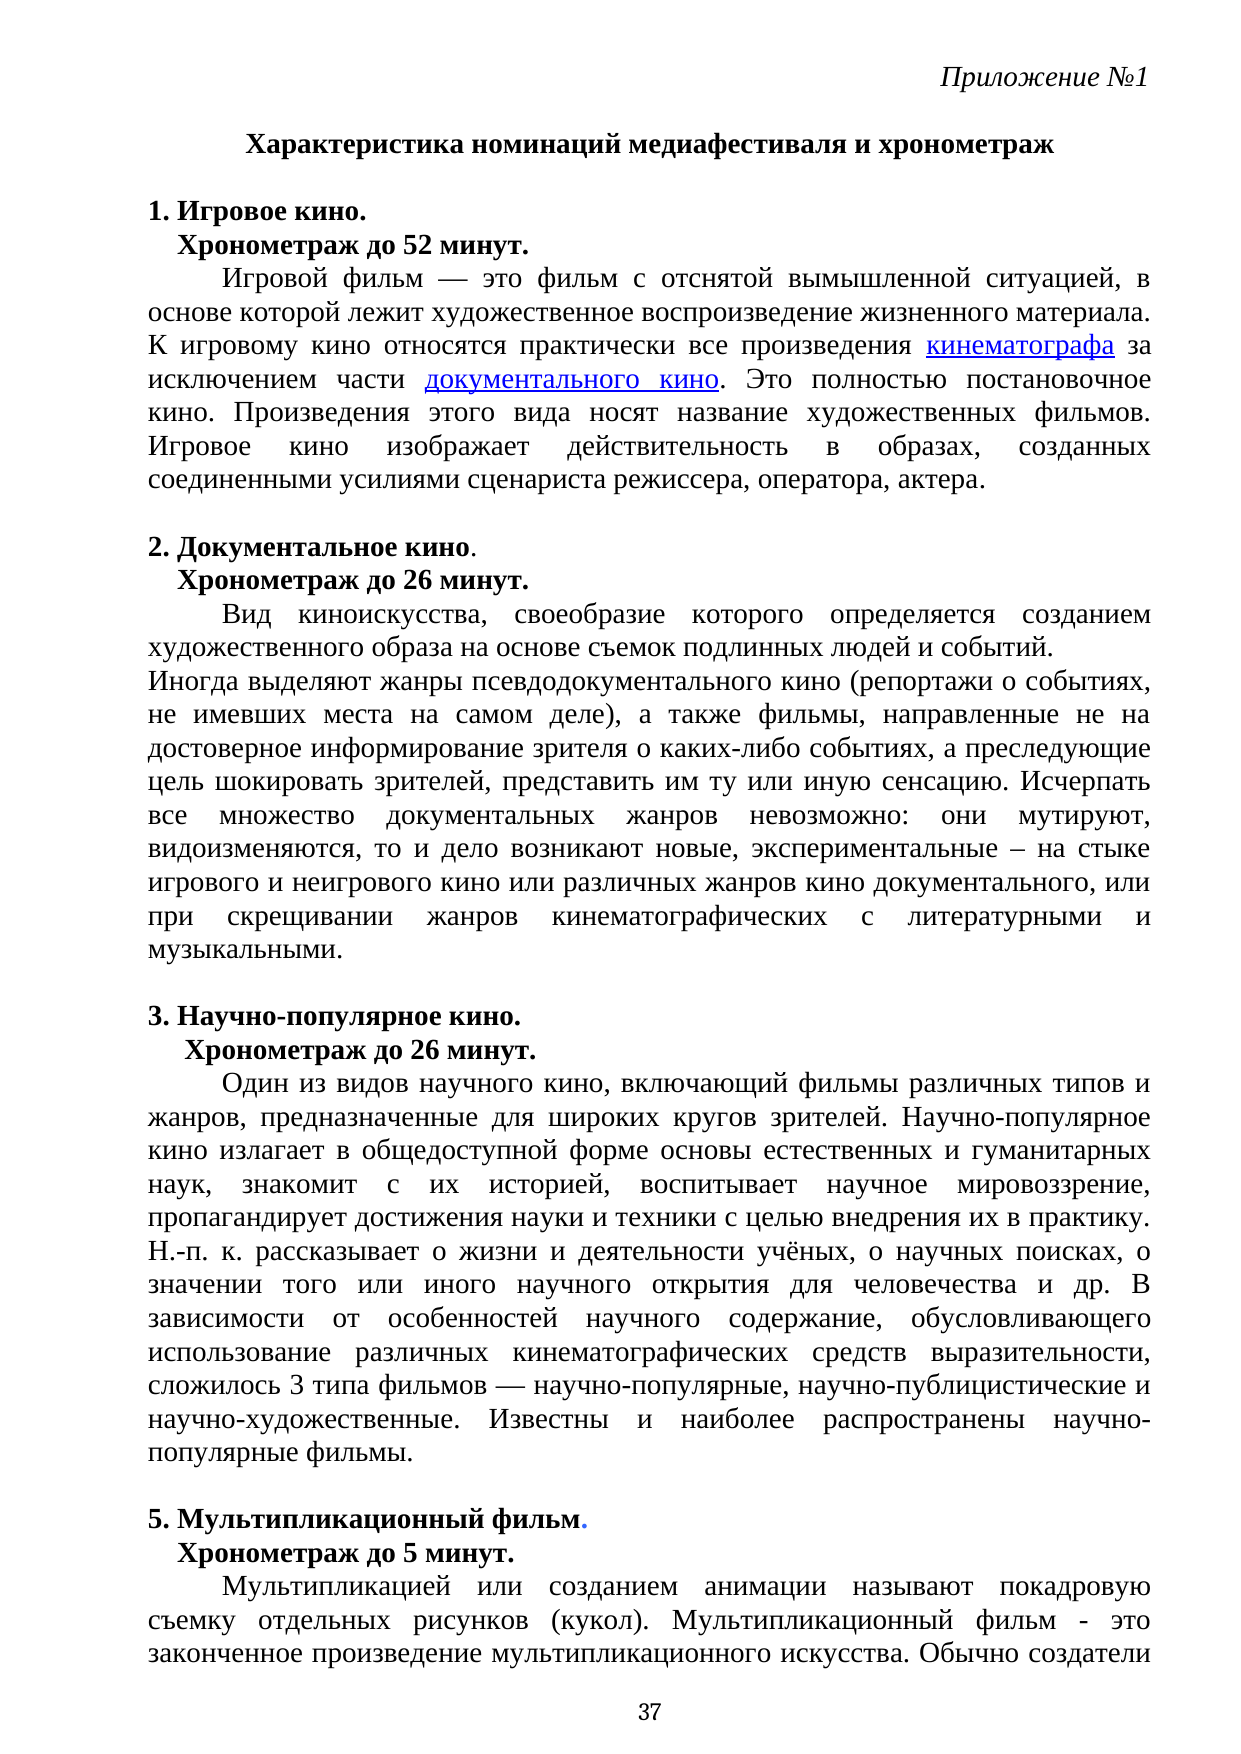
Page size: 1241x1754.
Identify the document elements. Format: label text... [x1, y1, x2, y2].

text 2. Документальное кино. [148, 529, 1152, 562]
text 3. Научно-популярное кино. [148, 998, 1152, 1032]
text Иногда выделяют жанры псевдодокументального кино (репортажи о событиях, не имевших места на самом деле), а также фильмы, направленные не на достоверное информирование зрителя о каких-либо событиях, а преследующие цель шокировать зрителей, представить им ту или иную сенсацию. Исчерпать все множество документальных жанров невозможно: они мутируют, видоизменяются, то и дело возникают новые, экспериментальные – на стыке игрового и неигрового кино или различных жанров кино документального, или при скрещивании жанров кинематографических с литературными и музыкальными. [148, 663, 1152, 965]
text Один из видов научного кино, включающий фильмы различных типов и жанров, предназначенные для широких кругов зрителей. Научно-популярное кино излагает в общедоступной форме основы естественных и гуманитарных наук, знакомит с их историей, воспитывает научное мировоззрение, пропагандирует достижения науки и техники с целью внедрения их в практику. Н.-п. к. рассказывает о жизни и деятельности учёных, о научных поисках, о значении того или иного научного открытия для человечества и др. В зависимости от особенностей научного содержание, обусловливающего использование различных кинематографических средств выразительности, сложилось 3 типа фильмов — научно-популярные, научно-публицистические и научно-художественные. Известны и наиболее распространены научно-популярные фильмы. [148, 1065, 1152, 1468]
text Хронометраж до 26 минут. [148, 1032, 1152, 1065]
text Приложение №1 [148, 59, 1152, 93]
text 1. Игровое кино. [148, 193, 1152, 227]
text Хронометраж до 26 минут. [148, 562, 1152, 596]
text Вид киноискусства, своеобразие которого определяется созданием художественного образа на основе съемок подлинных людей и событий. [148, 596, 1152, 663]
text 5. Мультипликационный фильм. [148, 1501, 1152, 1535]
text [148, 1568, 1152, 1669]
text Игровой фильм — это фильм с отснятой вымышленной ситуацией, в основе которой лежит художественное воспроизведение жизненного материала. К игровому кино относятся практически все произведения кинематографа за исключением части документального кино. Это полностью постановочное кино. Произведения этого вида носят название художественных фильмов. Игровое кино изображает действительность в образах, созданных соединенными усилиями сценариста режиссера, оператора, актера. [148, 260, 1152, 495]
text Характеристика номинаций медиафестиваля и хронометраж [148, 126, 1152, 160]
text Хронометраж до 5 минут. [148, 1535, 1152, 1568]
text Хронометраж до 52 минут. [148, 227, 1152, 260]
